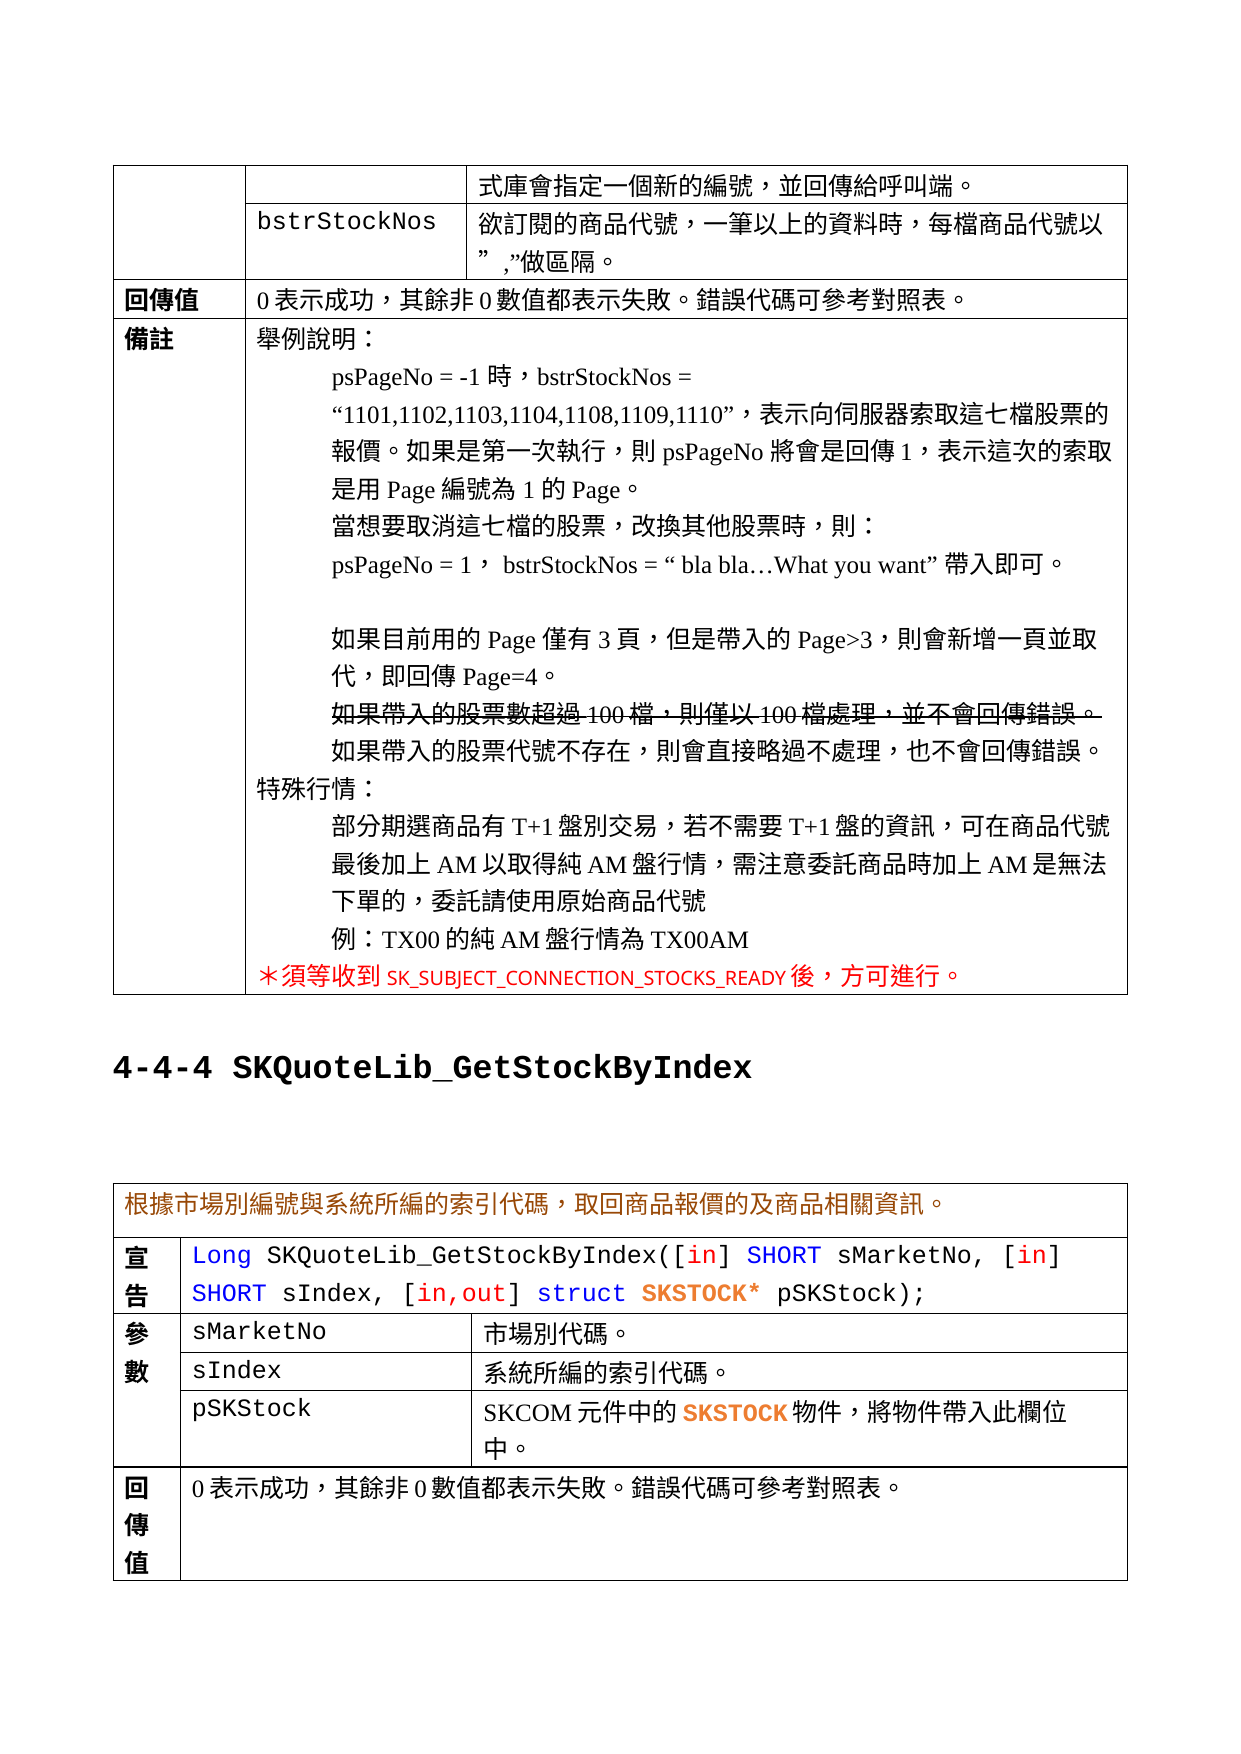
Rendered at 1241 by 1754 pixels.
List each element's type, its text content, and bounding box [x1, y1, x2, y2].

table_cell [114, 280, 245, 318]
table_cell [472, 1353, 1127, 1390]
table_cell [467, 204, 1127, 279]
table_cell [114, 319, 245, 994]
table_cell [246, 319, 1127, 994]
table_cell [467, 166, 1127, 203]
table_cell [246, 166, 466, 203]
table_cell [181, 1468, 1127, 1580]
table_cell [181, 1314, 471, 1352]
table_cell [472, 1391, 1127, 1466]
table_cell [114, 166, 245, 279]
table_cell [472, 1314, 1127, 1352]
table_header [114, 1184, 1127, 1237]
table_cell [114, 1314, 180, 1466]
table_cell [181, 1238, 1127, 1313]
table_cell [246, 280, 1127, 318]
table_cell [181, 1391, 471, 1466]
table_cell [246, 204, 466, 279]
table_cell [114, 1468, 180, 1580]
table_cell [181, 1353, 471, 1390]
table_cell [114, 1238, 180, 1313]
subtitle 4-4-4 SKQuoteLib_GetStockByIndex [112, 1032, 1128, 1107]
